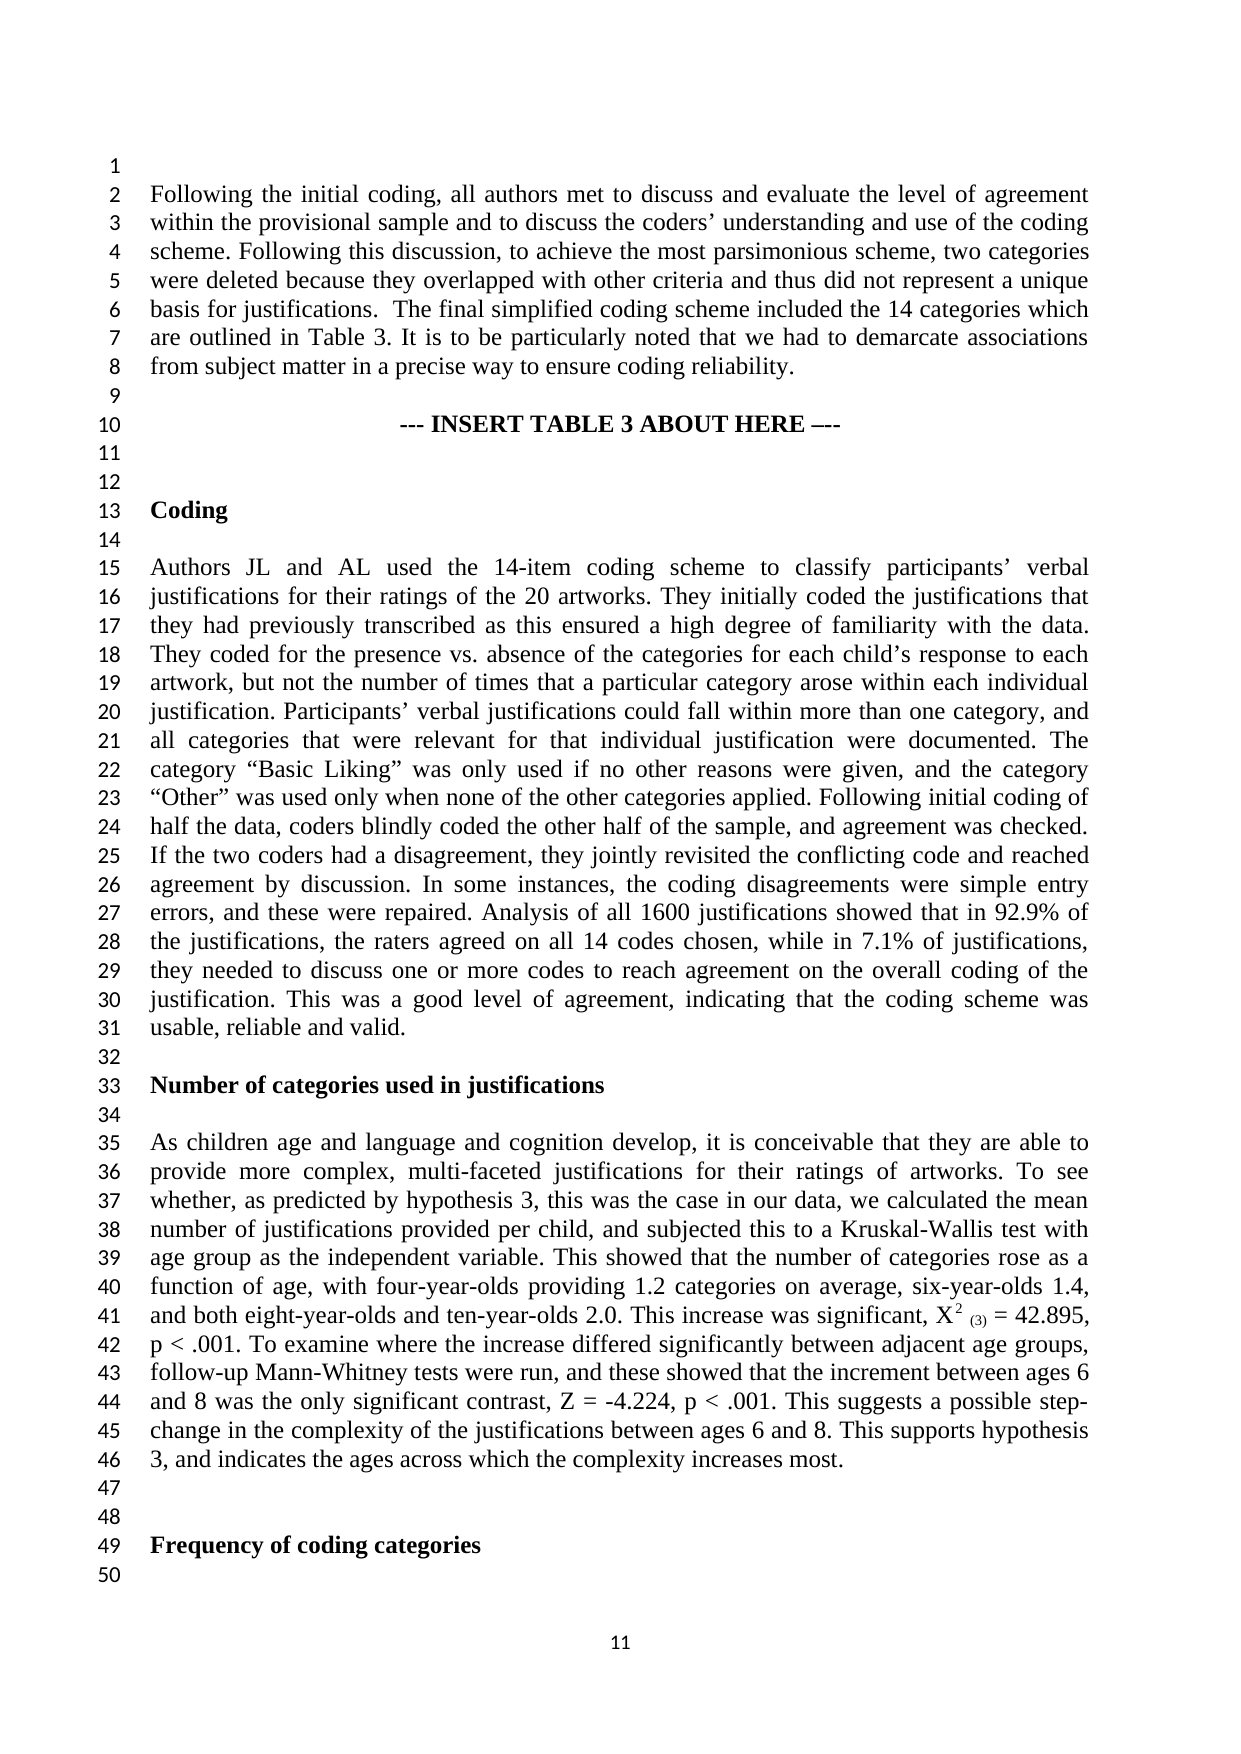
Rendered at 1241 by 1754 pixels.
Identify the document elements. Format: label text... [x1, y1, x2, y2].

text Frequency of coding categories [150, 1530, 1090, 1559]
text Authors JL and AL used the 14-item coding scheme to classify participants’ verbal justifications for their ratings of the 20 artworks. They initially coded the justifications that they had previously transcribed as this ensured a high degree of familiarity with the data. They coded for the presence vs. absence of the categories for each child’s response to each artwork, but not the number of times that a particular category arose within each individual justification. Participants’ verbal justifications could fall within more than one category, and all categories that were relevant for that individual justification were documented. The category “Basic Liking” was only used if no other reasons were given, and the category “Other” was used only when none of the other categories applied. Following initial coding of half the data, coders blindly coded the other half of the sample, and agreement was checked. If the two coders had a disagreement, they jointly revisited the conflicting code and reached agreement by discussion. In some instances, the coding disagreements were simple entry errors, and these were repaired. Analysis of all 1600 justifications showed that in 92.9% of the justifications, the raters agreed on all 14 codes chosen, while in 7.1% of justifications, they needed to discuss one or more codes to reach agreement on the overall coding of the justification. This was a good level of agreement, indicating that the coding scheme was usable, reliable and valid. [150, 552, 1090, 1041]
text Coding [150, 495, 1090, 524]
text As children age and language and cognition develop, it is conceivable that they are able to provide more complex, multi-faceted justifications for their ratings of artworks. To see whether, as predicted by hypothesis 3, this was the case in our data, we calculated the mean number of justifications provided per child, and subjected this to a Kruskal-Wallis test with age group as the independent variable. This showed that the number of categories rose as a function of age, with four-year-olds providing 1.2 categories on average, six-year-olds 1.4, and both eight-year-olds and ten-year-olds 2.0. This increase was significant, Χ2 (3) = 42.895, p < .001. To examine where the increase differed significantly between adjacent age groups, follow-up Mann-Whitney tests were run, and these showed that the increment between ages 6 and 8 was the only significant contrast, Z = -4.224, p < .001. This suggests a possible step-change in the complexity of the justifications between ages 6 and 8. This supports hypothesis 3, and indicates the ages across which the complexity increases most. [150, 1127, 1090, 1472]
text Following the initial coding, all authors met to discuss and evaluate the level of agreement within the provisional sample and to discuss the coders’ understanding and use of the coding scheme. Following this discussion, to achieve the most parsimonious scheme, two categories were deleted because they overlapped with other criteria and thus did not represent a unique basis for justifications. The final simplified coding scheme included the 14 categories which are outlined in Table 3. It is to be particularly noted that we had to demarcate associations from subject matter in a precise way to ensure coding reliability. [150, 179, 1090, 380]
text Number of categories used in justifications [150, 1070, 1090, 1099]
text --- INSERT TABLE 3 ABOUT HERE –-- [150, 409, 1090, 437]
